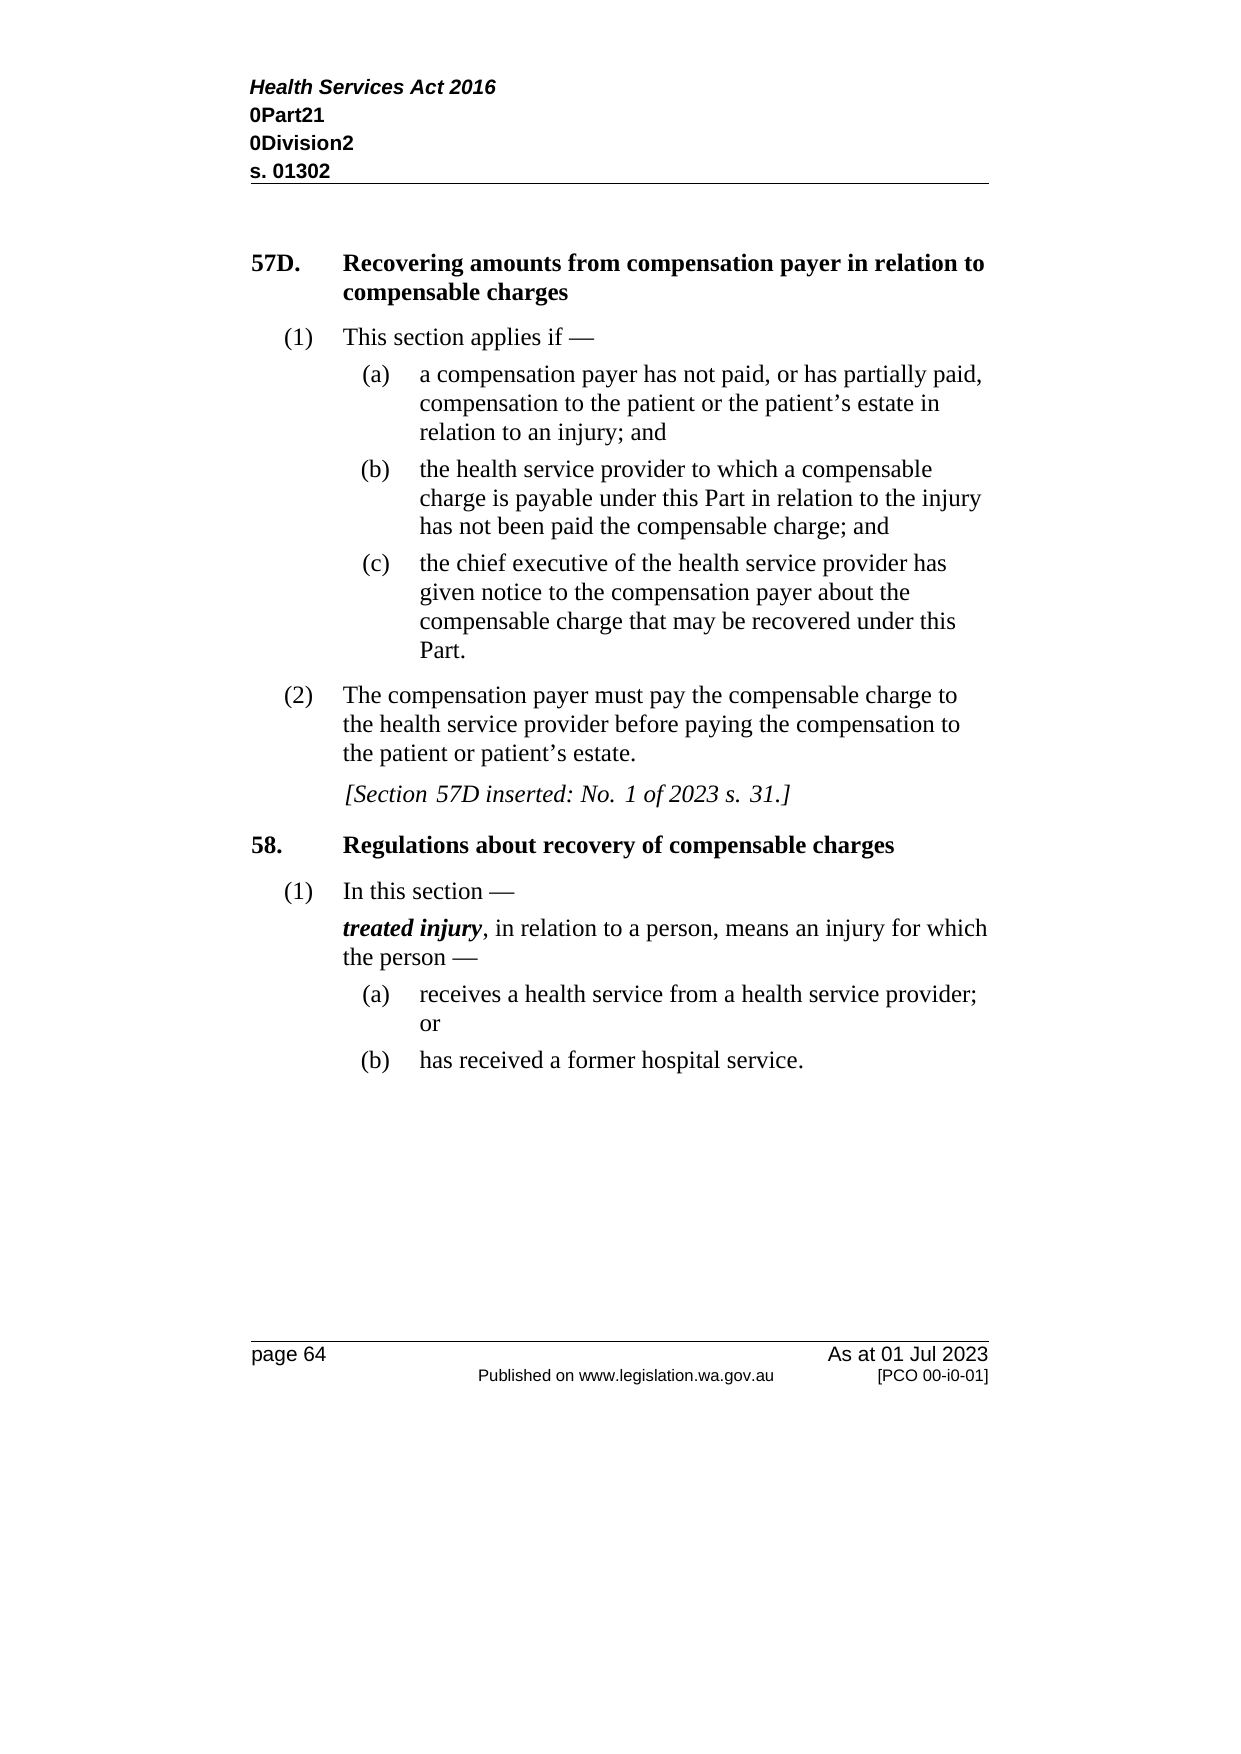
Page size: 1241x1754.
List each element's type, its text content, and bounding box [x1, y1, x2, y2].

text (2) The compensation payer must pay the compensable charge to the health service provider before paying the compensation to the patient or patient’s estate. [251, 680, 989, 766]
text (a) receives a health service from a health service provider; or [251, 979, 989, 1036]
text (b) has received a former hospital service. [251, 1045, 989, 1073]
text (1) In this section — [251, 876, 989, 905]
text (c) the chief executive of the health service provider has given notice to the compensation payer about the compensable charge that may be recovered under this Part. [251, 548, 989, 663]
text [Section 57D inserted: No. 1 of 2023 s. 31.] [251, 779, 989, 808]
text (b) the health service provider to which a compensable charge is payable under this Part in relation to the injury has not been paid the compensable charge; and [251, 454, 989, 540]
text (1) This section applies if — [251, 322, 989, 351]
subtitle 58. Regulations about recovery of compensable charges [251, 831, 989, 859]
text treated injury, in relation to a person, means an injury for which the person — [251, 913, 989, 971]
subtitle 57D. Recovering amounts from compensation payer in relation to compensable charges [251, 248, 989, 306]
text (a) a compensation payer has not paid, or has partially paid, compensation to the patient or the patient’s estate in relation to an injury; and [251, 359, 989, 446]
